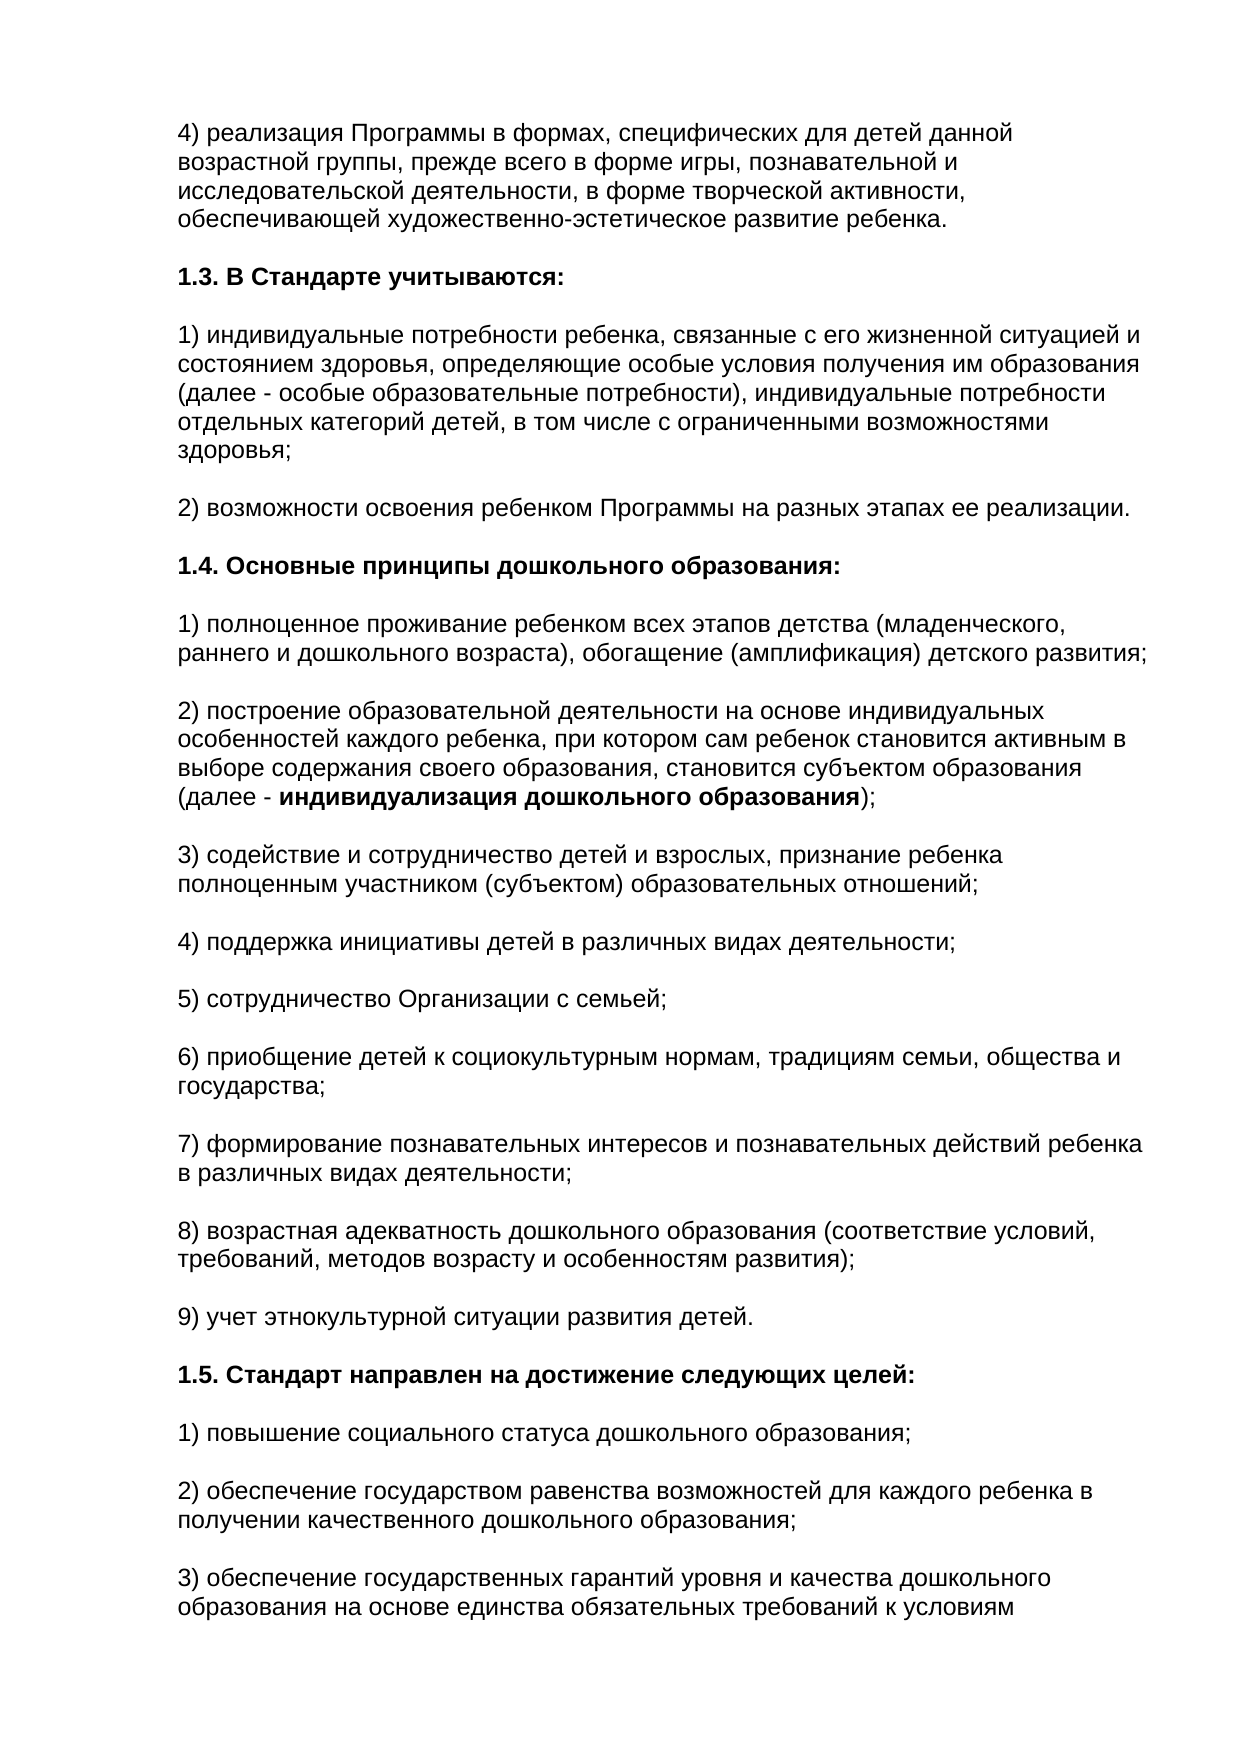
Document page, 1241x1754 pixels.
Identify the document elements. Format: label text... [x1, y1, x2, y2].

text 1.3. В Стандарте учитываются: [177, 262, 1152, 291]
text 1) полноценное проживание ребенком всех этапов детства (младенческого, раннего и дошкольного возраста), обогащение (амплификация) детского развития; [177, 609, 1152, 666]
text 5) сотрудничество Организации с семьей; [177, 984, 1152, 1013]
text 1) индивидуальные потребности ребенка, связанные с его жизненной ситуацией и состоянием здоровья, определяющие особые условия получения им образования (далее - особые образовательные потребности), индивидуальные потребности отдельных категорий детей, в том числе с ограниченными возможностями здоровья; [177, 320, 1152, 464]
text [177, 1563, 1152, 1620]
text 6) приобщение детей к социокультурным нормам, традициям семьи, общества и государства; [177, 1042, 1152, 1100]
text 7) формирование познавательных интересов и познавательных действий ребенка в различных видах деятельности; [177, 1129, 1152, 1186]
text 9) учет этнокультурной ситуации развития детей. [177, 1302, 1152, 1331]
text 4) реализация Программы в формах, специфических для детей данной возрастной группы, прежде всего в форме игры, познавательной и исследовательской деятельности, в форме творческой активности, обеспечивающей художественно-эстетическое развитие ребенка. [177, 118, 1152, 233]
text 4) поддержка инициативы детей в различных видах деятельности; [177, 926, 1152, 955]
text 8) возрастная адекватность дошкольного образования (соответствие условий, требований, методов возрасту и особенностям развития); [177, 1216, 1152, 1273]
text 1.4. Основные принципы дошкольного образования: [177, 551, 1152, 580]
text 2) обеспечение государством равенства возможностей для каждого ребенка в получении качественного дошкольного образования; [177, 1476, 1152, 1533]
text 2) построение образовательной деятельности на основе индивидуальных особенностей каждого ребенка, при котором сам ребенок становится активным в выборе содержания своего образования, становится субъектом образования (далее - индивидуализация дошкольного образования); [177, 696, 1152, 811]
text 3) содействие и сотрудничество детей и взрослых, признание ребенка полноценным участником (субъектом) образовательных отношений; [177, 840, 1152, 897]
text 2) возможности освоения ребенком Программы на разных этапах ее реализации. [177, 493, 1152, 522]
text 1) повышение социального статуса дошкольного образования; [177, 1418, 1152, 1447]
text 1.5. Стандарт направлен на достижение следующих целей: [177, 1360, 1152, 1389]
